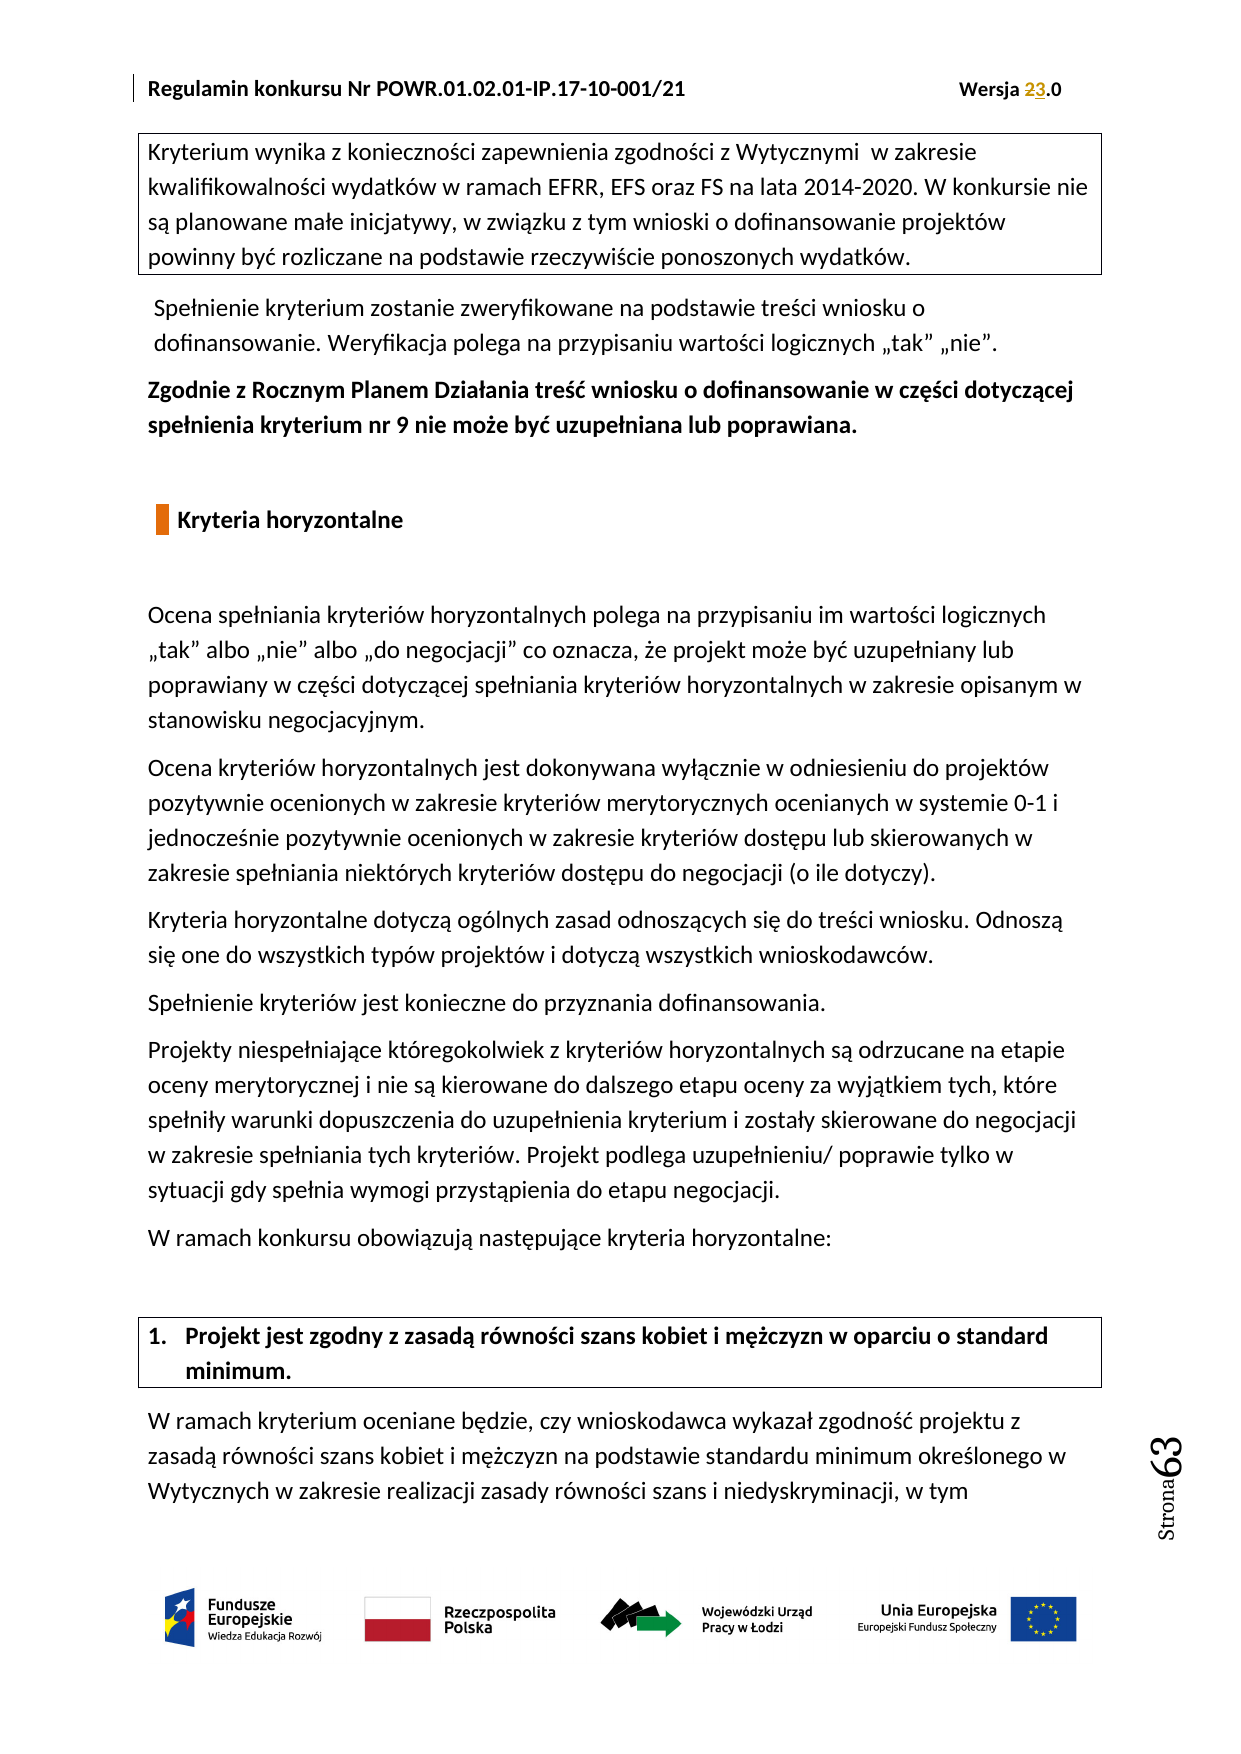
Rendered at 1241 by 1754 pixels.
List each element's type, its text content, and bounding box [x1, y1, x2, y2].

picture [147, 1567, 1093, 1664]
text Kryteria horyzontalne [169, 504, 1093, 535]
text W ramach konkursu obowiązują następujące kryteria horyzontalne: [148, 1222, 1093, 1252]
text Zgodnie z Rocznym Planem Działania treść wniosku o dofinansowanie w części dotyczącej spełnienia kryterium nr 9 nie może być uzupełniana lub poprawiana. [148, 374, 1093, 440]
text Ocena kryteriów horyzontalnych jest dokonywana wyłącznie w odniesieniu do projektów pozytywnie ocenionych w zakresie kryteriów merytorycznych ocenianych w systemie 0-1 i jednocześnie pozytywnie ocenionych w zakresie kryteriów dostępu lub skierowanych w zakresie spełniania niektórych kryteriów dostępu do negocjacji (o ile dotyczy). [148, 752, 1093, 887]
text Projekty niespełniające któregokolwiek z kryteriów horyzontalnych są odrzucane na etapie oceny merytorycznej i nie są kierowane do dalszego etapu oceny za wyjątkiem tych, które spełniły warunki dopuszczenia do uzupełnienia kryterium i zostały skierowane do negocjacji w zakresie spełniania tych kryteriów. Projekt podlega uzupełnieniu/ poprawie tylko w sytuacji gdy spełnia wymogi przystąpienia do etapu negocjacji. [148, 1034, 1093, 1205]
list Projekt jest zgodny z zasadą równości szans kobiet i mężczyzn w oparciu o standard minimum. [139, 1318, 1101, 1387]
text Spełnienie kryteriów jest konieczne do przyznania dofinansowania. [148, 987, 1093, 1017]
text Kryterium wynika z konieczności zapewnienia zgodności z Wytycznymi w zakresie kwalifikowalności wydatków w ramach EFRR, EFS oraz FS na lata 2014-2020. W konkursie nie są planowane małe inicjatywy, w związku z tym wnioski o dofinansowanie projektów powinny być rozliczane na podstawie rzeczywiście ponoszonych wydatków. [139, 134, 1101, 274]
text Ocena spełniania kryteriów horyzontalnych polega na przypisaniu im wartości logicznych „tak” albo „nie” albo „do negocjacji” co oznacza, że projekt może być uzupełniany lub poprawiany w części dotyczącej spełniania kryteriów horyzontalnych w zakresie opisanym w stanowisku negocjacyjnym. [148, 599, 1093, 735]
text Spełnienie kryterium zostanie zweryfikowane na podstawie treści wniosku o dofinansowanie. Weryfikacja polega na przypisaniu wartości logicznych „tak” „nie”. [153, 292, 1093, 357]
text Kryteria horyzontalne dotyczą ogólnych zasad odnoszących się do treści wniosku. Odnoszą się one do wszystkich typów projektów i dotyczą wszystkich wnioskodawców. [148, 904, 1093, 970]
